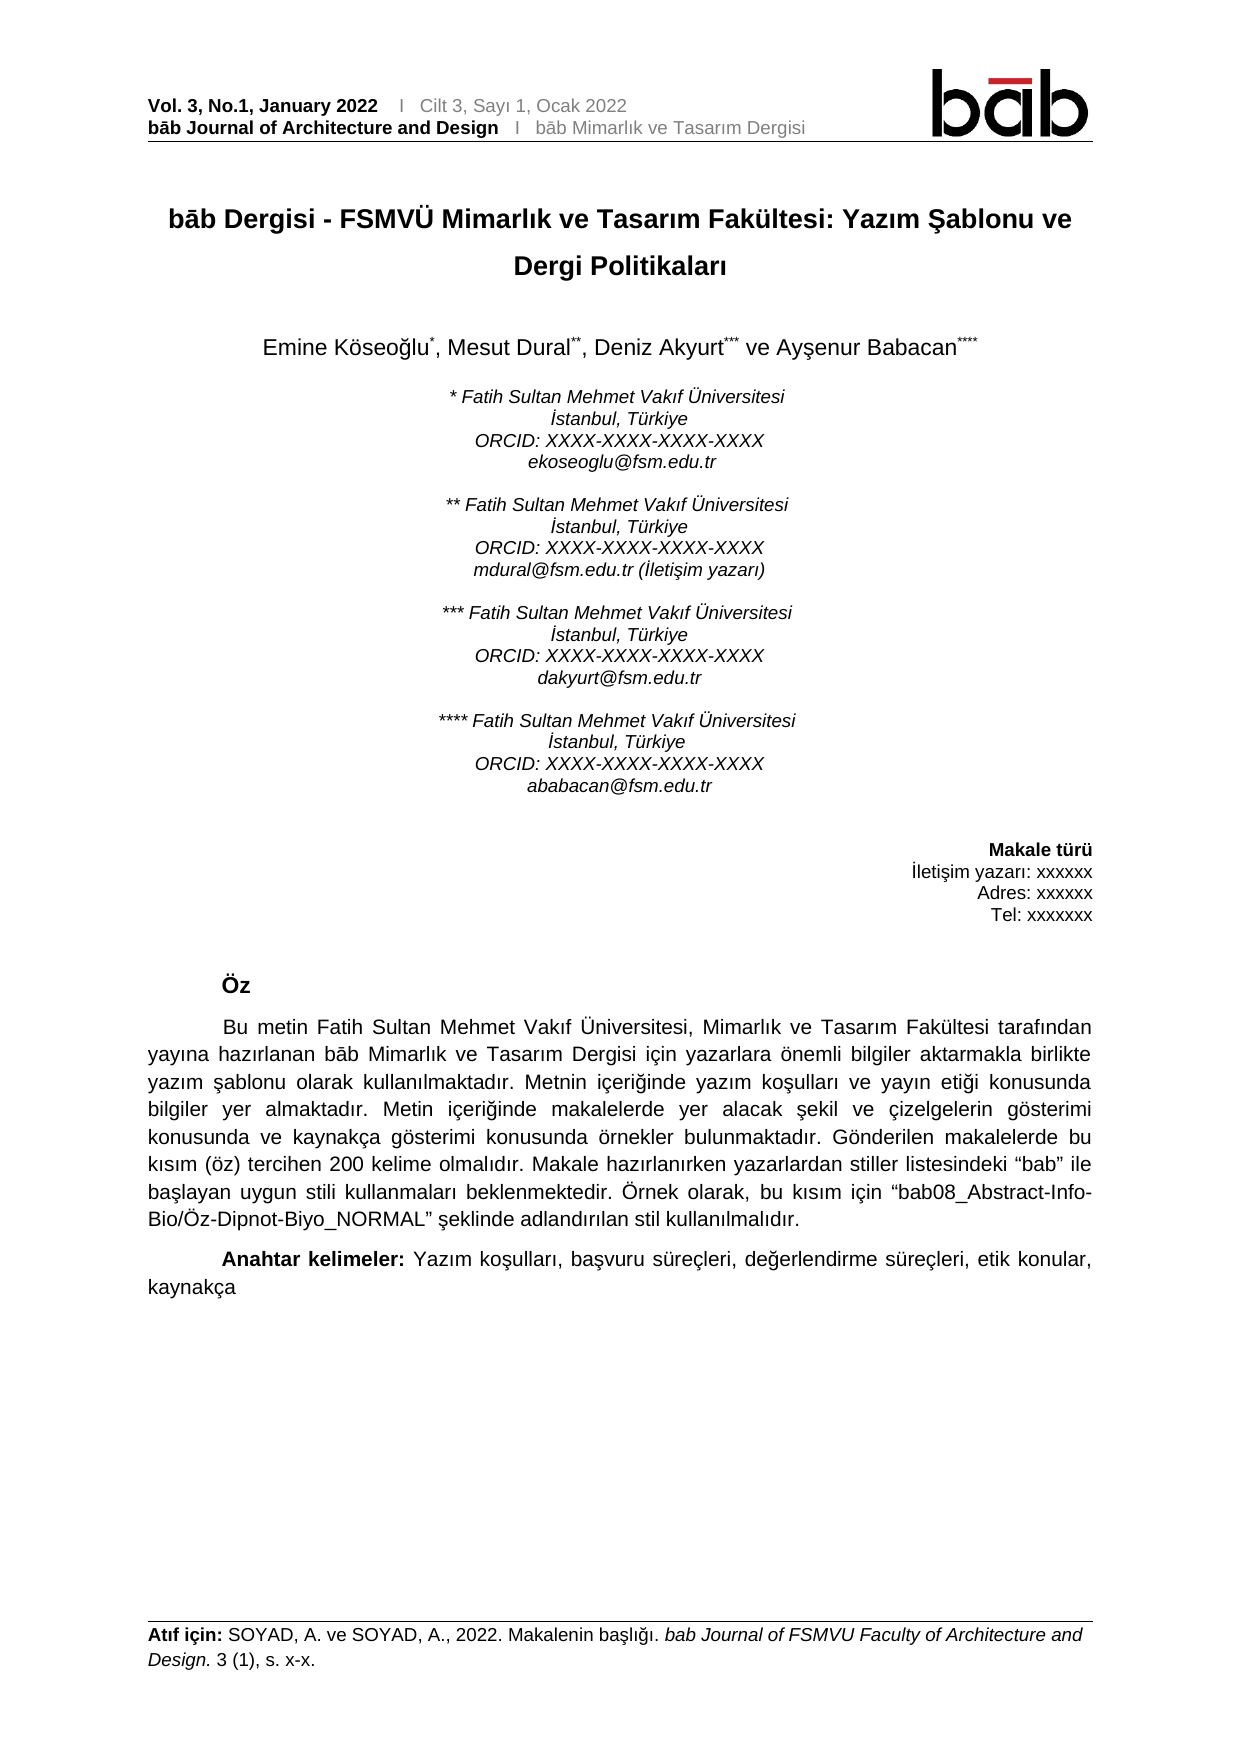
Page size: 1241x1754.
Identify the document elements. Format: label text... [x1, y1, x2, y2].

text ORCID: XXXX-XXXX-XXXX-XXXX [148, 645, 1093, 667]
text Tel: xxxxxxx [148, 904, 1093, 925]
text dakyurt@fsm.edu.tr [148, 667, 1093, 688]
text **** Fatih Sultan Mehmet Vakıf Üniversitesi İstanbul, Türkiye [148, 710, 1093, 753]
text ababacan@fsm.edu.tr [148, 774, 1093, 796]
text ORCID: XXXX-XXXX-XXXX-XXXX [148, 537, 1093, 559]
text ekoseoglu@fsm.edu.tr [148, 451, 1093, 472]
text ORCID: XXXX-XXXX-XXXX-XXXX [148, 429, 1093, 451]
text Bu metin Fatih Sultan Mehmet Vakıf Üniversitesi, Mimarlık ve Tasarım Fakültesi tarafından yayına hazırlanan bāb Mimarlık ve Tasarım Dergisi için yazarlara önemli bilgiler aktarmakla birlikte yazım şablonu olarak kullanılmaktadır. Metnin içeriğinde yazım koşulları ve yayın etiği konusunda bilgiler yer almaktadır. Metin içeriğinde makalelerde yer alacak şekil ve çizelgelerin gösterimi konusunda ve kaynakça gösterimi konusunda örnekler bulunmaktadır. Gönderilen makalelerde bu kısım (öz) tercihen 200 kelime olmalıdır. Makale hazırlanırken yazarlardan stiller listesindeki “bab” ile başlayan uygun stili kullanmaları beklenmektedir. Örnek olarak, bu kısım için “bab08_Abstract-Info-Bio/Öz-Dipnot-Biyo_NORMAL” şeklinde adlandırılan stil kullanılmalıdır. [148, 1014, 1093, 1231]
text *** Fatih Sultan Mehmet Vakıf Üniversitesi İstanbul, Türkiye [148, 602, 1093, 645]
text Anahtar kelimeler: Yazım koşulları, başvuru süreçleri, değerlendirme süreçleri, etik konular, kaynakça [148, 1247, 1093, 1298]
subtitle Öz [221, 972, 1093, 998]
text Makale türü [148, 839, 1093, 861]
text ORCID: XXXX-XXXX-XXXX-XXXX [148, 753, 1093, 774]
title bāb Dergisi - FSMVÜ Mimarlık ve Tasarım Fakültesi: Yazım Şablonu ve Dergi Politikaları [148, 203, 1093, 281]
picture [927, 67, 1092, 139]
text mdural@fsm.edu.tr (İletişim yazarı) [148, 559, 1093, 580]
text ** Fatih Sultan Mehmet Vakıf Üniversitesi İstanbul, Türkiye [148, 494, 1093, 537]
text * Fatih Sultan Mehmet Vakıf Üniversitesi İstanbul, Türkiye [148, 386, 1093, 429]
text İletişim yazarı: xxxxxx [148, 861, 1093, 882]
text Emine Köseoğlu*, Mesut Dural**, Deniz Akyurt*** ve Ayşenur Babacan**** [148, 334, 1093, 361]
text Adres: xxxxxx [148, 882, 1093, 904]
